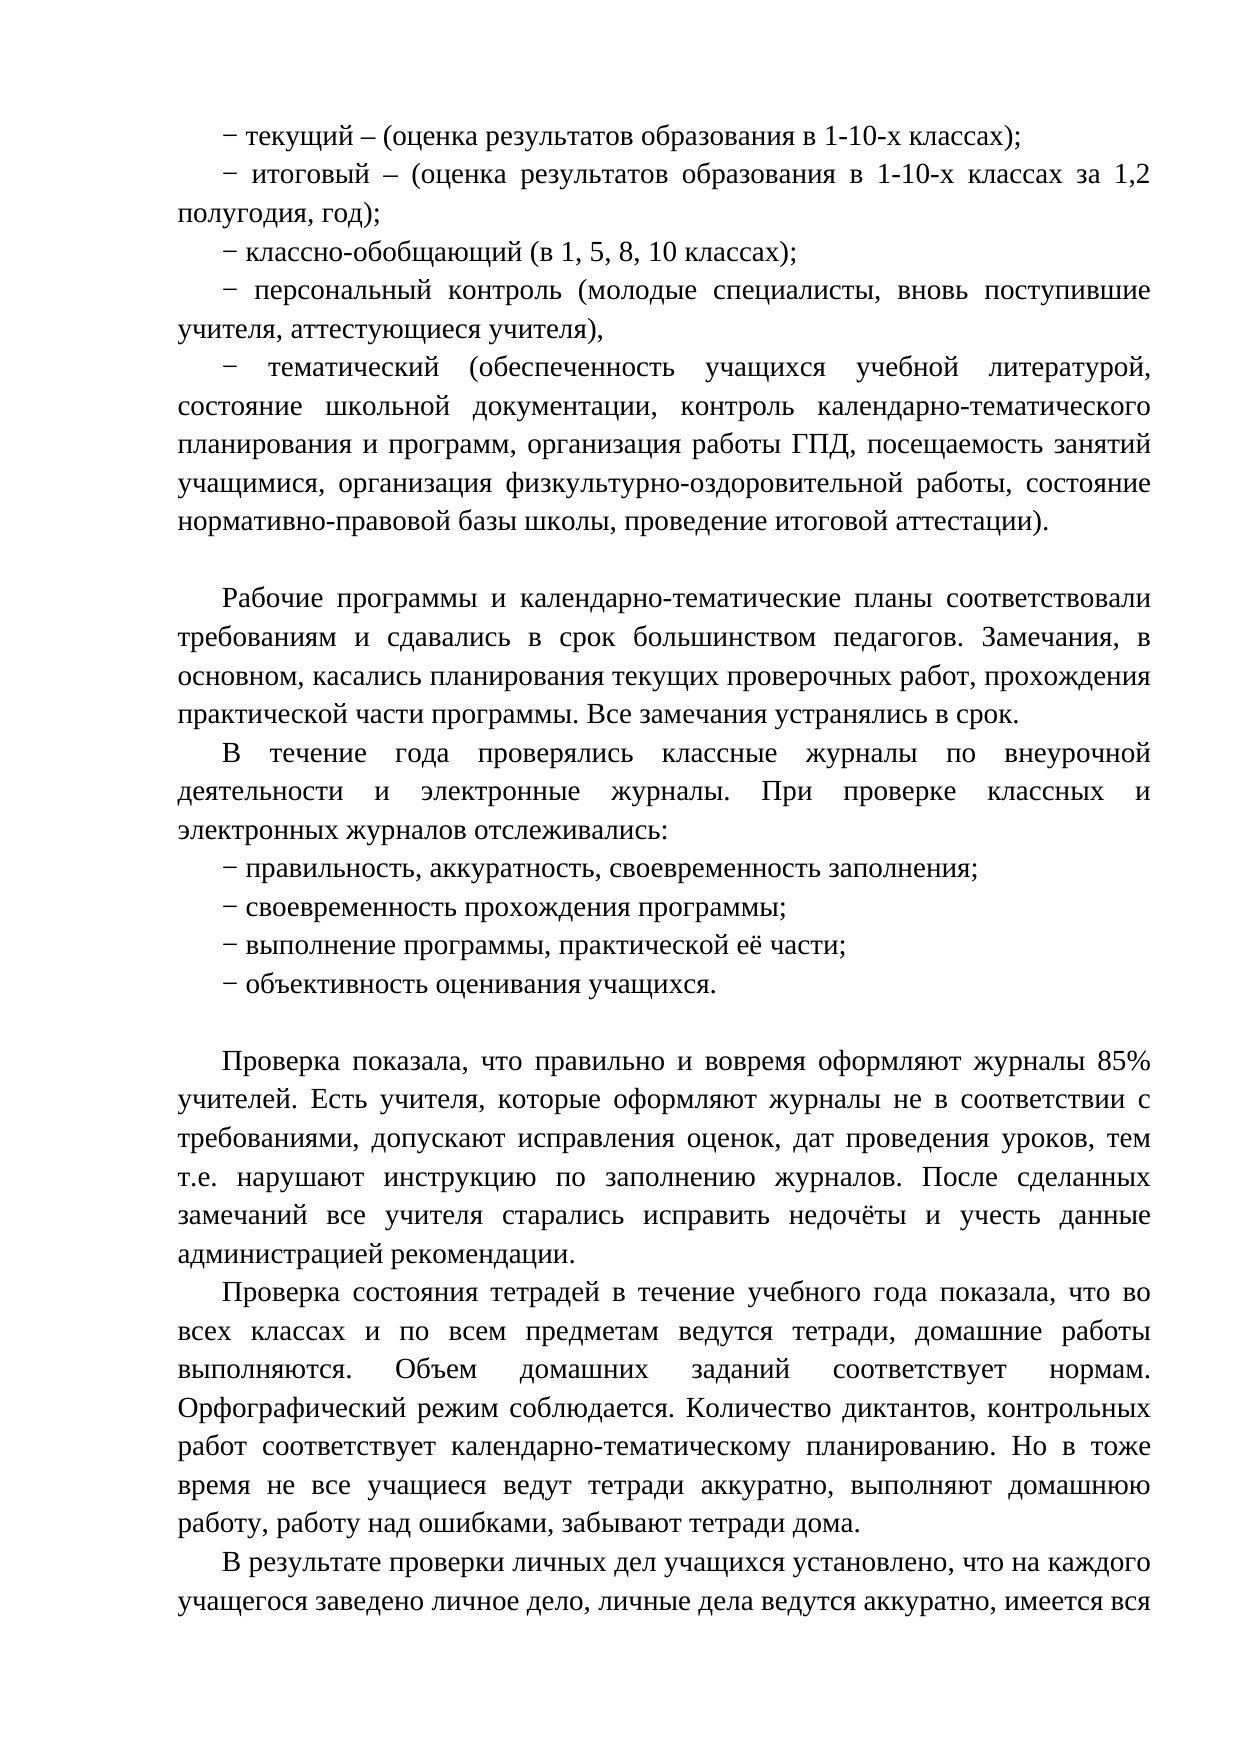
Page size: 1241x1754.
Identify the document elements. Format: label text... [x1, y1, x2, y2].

text − выполнение программы, практической её части; [177, 927, 1152, 961]
text Рабочие программы и календарно-тематические планы соответствовали требованиям и сдавались в срок большинством педагогов. Замечания, в основном, касались планирования текущих проверочных работ, прохождения практической части программы. Все замечания устранялись в срок. [177, 581, 1152, 730]
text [177, 1544, 1152, 1616]
text − объективность оценивания учащихся. [177, 966, 1152, 999]
text Проверка состояния тетрадей в течение учебного года показала, что во всех классах и по всем предметам ведутся тетради, домашние работы выполняются. Объем домашних заданий соответствует нормам. Орфографический режим соблюдается. Количество диктантов, контрольных работ соответствует календарно-тематическому планированию. Но в тоже время не все учащиеся ведут тетради аккуратно, выполняют домашнюю работу, работу над ошибками, забывают тетради дома. [177, 1274, 1152, 1539]
text − тематический (обеспеченность учащихся учебной литературой, состояние школьной документации, контроль календарно-тематического планирования и программ, организация работы ГПД, посещаемость занятий учащимися, организация физкультурно-оздоровительной работы, состояние нормативно-правовой базы школы, проведение итоговой аттестации). [177, 349, 1152, 537]
text − своевременность прохождения программы; [177, 889, 1152, 922]
text В течение года проверялись классные журналы по внеурочной деятельности и электронные журналы. При проверке классных и электронных журналов отслеживались: [177, 735, 1152, 845]
text − правильность, аккуратность, своевременность заполнения; [177, 850, 1152, 884]
text Проверка показала, что правильно и вовремя оформляют журналы 85% учителей. Есть учителя, которые оформляют журналы не в соответствии с требованиями, допускают исправления оценок, дат проведения уроков, тем т.е. нарушают инструкцию по заполнению журналов. После сделанных замечаний все учителя старались исправить недочёты и учесть данные администрацией рекомендации. [177, 1043, 1152, 1269]
text − персональный контроль (молодые специалисты, вновь поступившие учителя, аттестующиеся учителя), [177, 272, 1152, 344]
text − текущий – (оценка результатов образования в 1-10-х классах); [177, 118, 1152, 152]
text − итоговый – (оценка результатов образования в 1-10-х классах за 1,2 полугодия, год); [177, 157, 1152, 229]
text − классно-обобщающий (в 1, 5, 8, 10 классах); [177, 234, 1152, 267]
